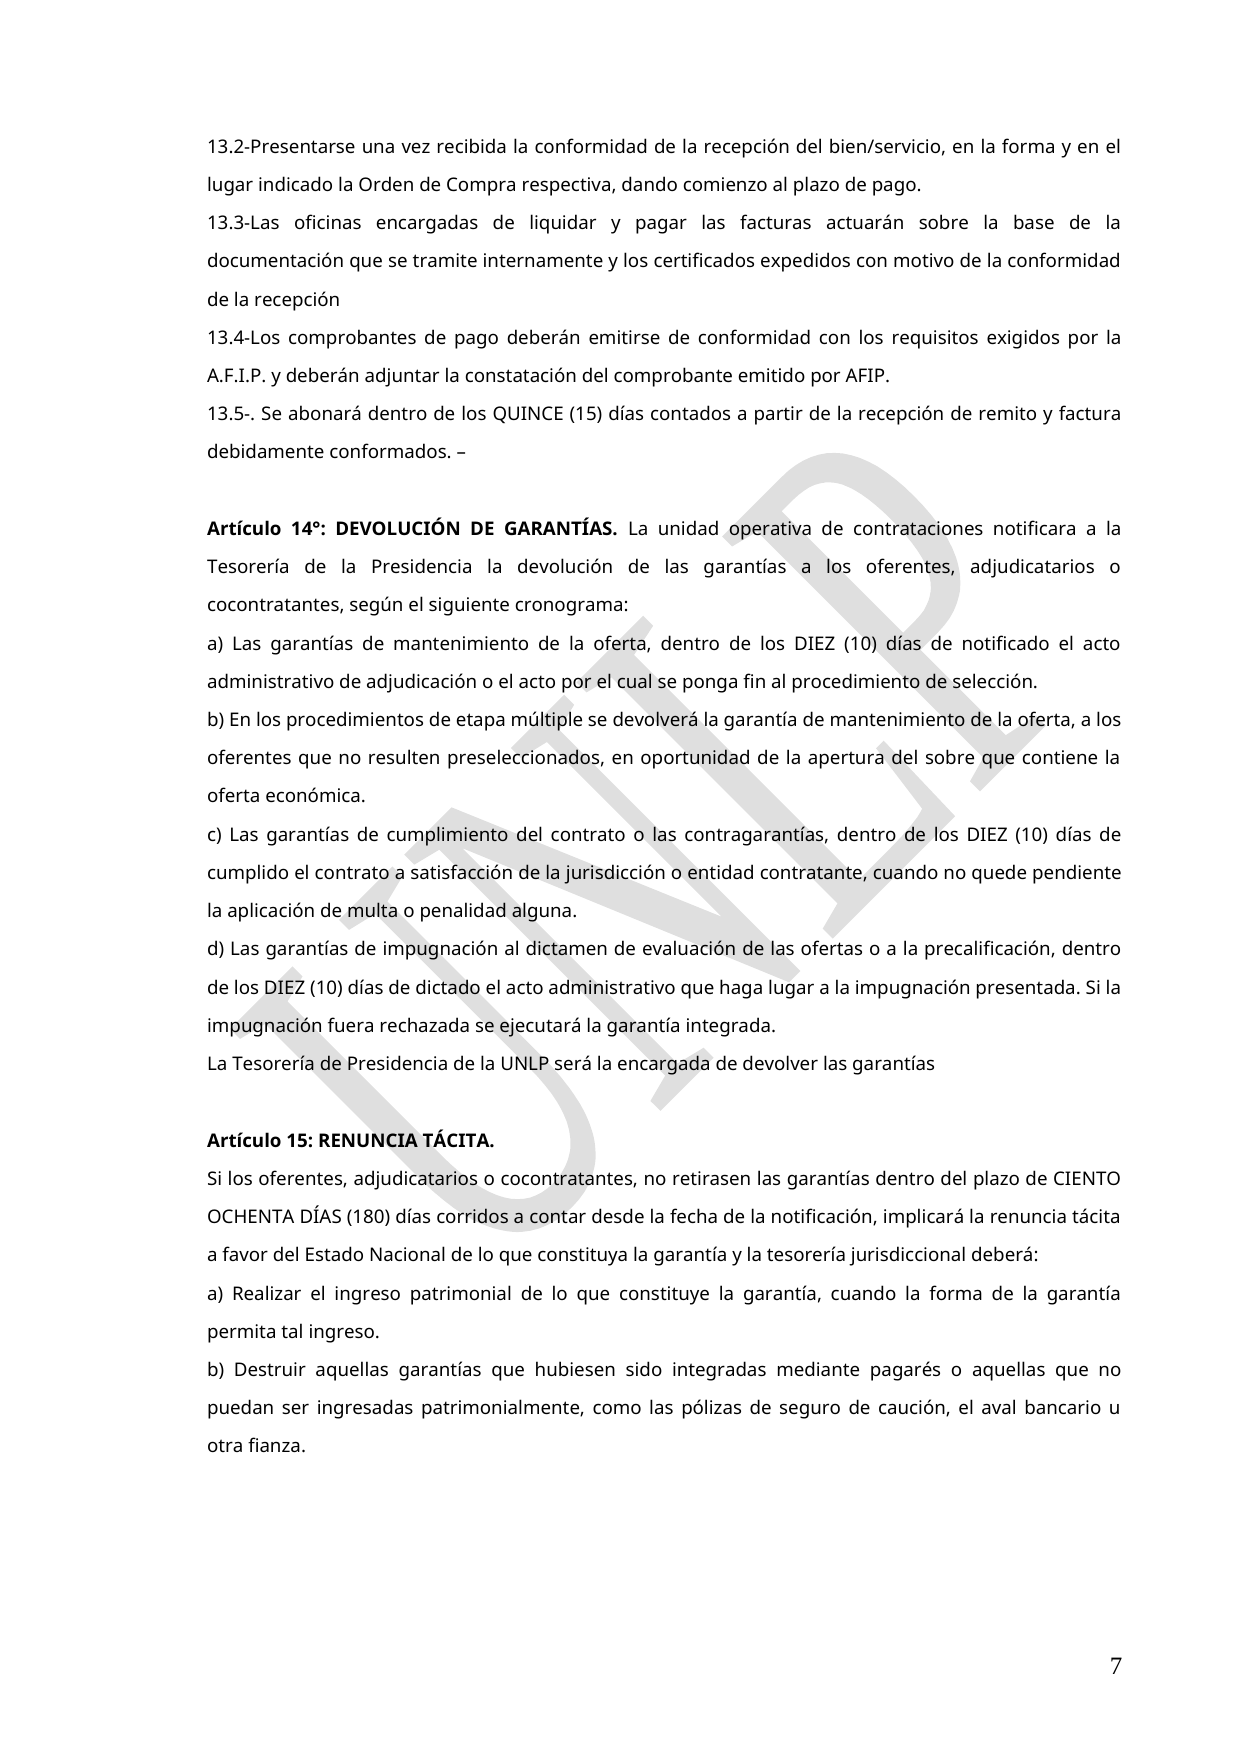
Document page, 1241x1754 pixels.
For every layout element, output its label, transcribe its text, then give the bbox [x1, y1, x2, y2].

text 13.5-. Se abonará dentro de los QUINCE (15) días contados a partir de la recepción de remito y factura debidamente conformados. – [207, 401, 1122, 464]
text 13.4-Los comprobantes de pago deberán emitirse de conformidad con los requisitos exigidos por la A.F.I.P. y deberán adjuntar la constatación del comprobante emitido por AFIP. [207, 324, 1122, 388]
text b) Destruir aquellas garantías que hubiesen sido integradas mediante pagarés o aquellas que no puedan ser ingresadas patrimonialmente, como las pólizas de seguro de caución, el aval bancario u otra fianza. [207, 1356, 1122, 1458]
text b) En los procedimientos de etapa múltiple se devolverá la garantía de mantenimiento de la oferta, a los oferentes que no resulten preseleccionados, en oportunidad de la apertura del sobre que contiene la oferta económica. [207, 706, 1122, 808]
text La Tesorería de Presidencia de la UNLP será la encargada de devolver las garantías [207, 1050, 1122, 1076]
text Artículo 15: RENUNCIA TÁCITA. [207, 1127, 1122, 1152]
text Si los oferentes, adjudicatarios o cocontratantes, no retirasen las garantías dentro del plazo de CIENTO OCHENTA DÍAS (180) días corridos a contar desde la fecha de la notificación, implicará la renuncia tácita a favor del Estado Nacional de lo que constituya la garantía y la tesorería jurisdiccional deberá: [207, 1165, 1122, 1267]
text c) Las garantías de cumplimiento del contrato o las contragarantías, dentro de los DIEZ (10) días de cumplido el contrato a satisfacción de la jurisdicción o entidad contratante, cuando no quede pendiente la aplicación de multa o penalidad alguna. [207, 821, 1122, 923]
text a) Realizar el ingreso patrimonial de lo que constituye la garantía, cuando la forma de la garantía permita tal ingreso. [207, 1280, 1122, 1343]
text Artículo 14°: DEVOLUCIÓN DE GARANTÍAS. La unidad operativa de contrataciones notificara a la Tesorería de la Presidencia la devolución de las garantías a los oferentes, adjudicatarios o cocontratantes, según el siguiente cronograma: [207, 515, 1122, 617]
text 13.3-Las oficinas encargadas de liquidar y pagar las facturas actuarán sobre la base de la documentación que se tramite internamente y los certificados expedidos con motivo de la conformidad de la recepción [207, 209, 1122, 311]
text d) Las garantías de impugnación al dictamen de evaluación de las ofertas o a la precalificación, dentro de los DIEZ (10) días de dictado el acto administrativo que haga lugar a la impugnación presentada. Si la impugnación fuera rechazada se ejecutará la garantía integrada. [207, 936, 1122, 1038]
text 13.2-Presentarse una vez recibida la conformidad de la recepción del bien/servicio, en la forma y en el lugar indicado la Orden de Compra respectiva, dando comienzo al plazo de pago. [207, 133, 1122, 197]
text a) Las garantías de mantenimiento de la oferta, dentro de los DIEZ (10) días de notificado el acto administrativo de adjudicación o el acto por el cual se ponga fin al procedimiento de selección. [207, 630, 1122, 694]
